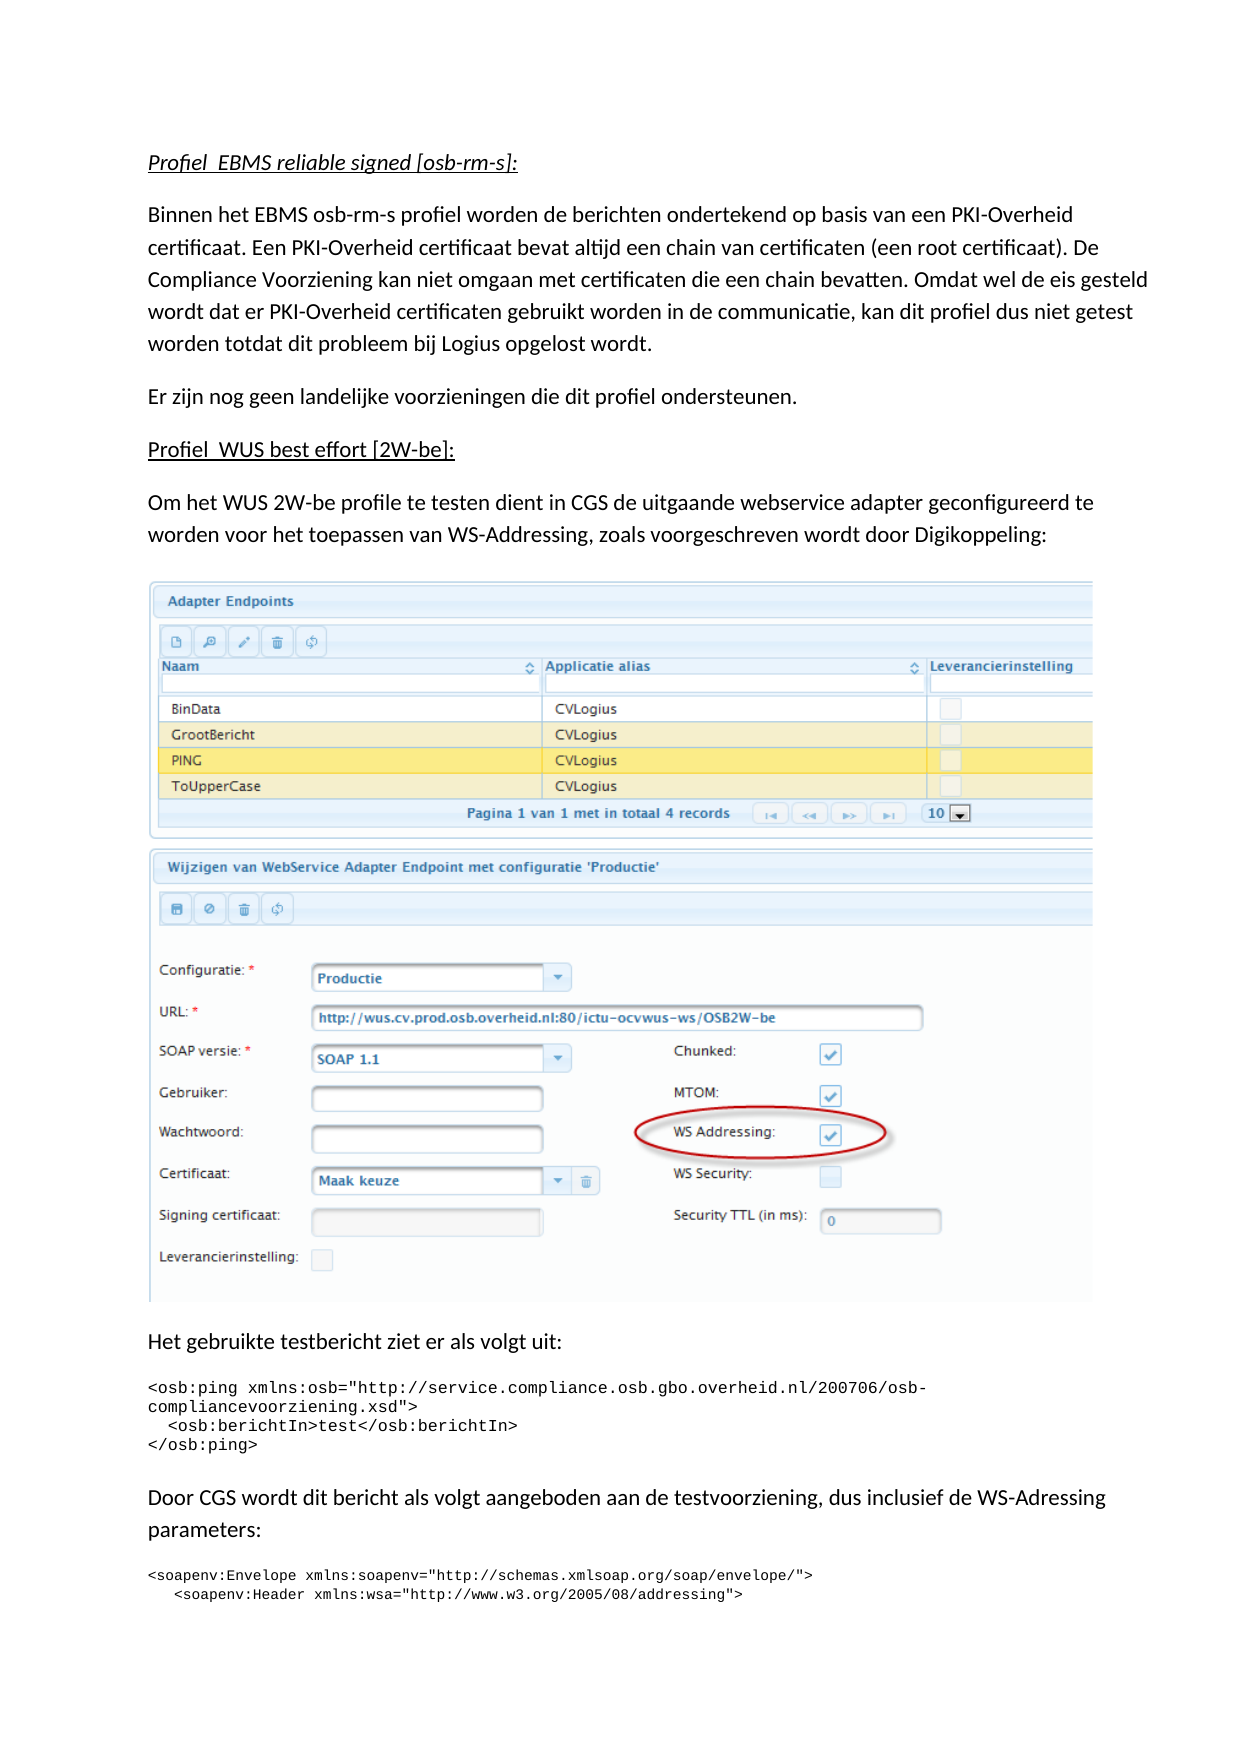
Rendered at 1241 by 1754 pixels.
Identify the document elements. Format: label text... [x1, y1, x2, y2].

text Om het WUS 2W-be profile te testen dient in CGS de uitgaande webservice adapter geconfigureerd te worden voor het toepassen van WS-Addressing, zoals voorgeschreven wordt door Digikoppeling: [148, 488, 1167, 549]
text <soapenv:Header xmlns:wsa="http://www.w3.org/2005/08/addressing"> [148, 1587, 1167, 1604]
text <osb:ping xmlns:osb="http://service.compliance.osb.gbo.overheid.nl/200706/osb-compliancevoorziening.xsd"> [148, 1380, 1167, 1418]
text <osb:berichtIn>test</osb:berichtIn> [148, 1418, 1167, 1436]
text </osb:ping> [148, 1436, 1167, 1483]
picture [147, 573, 1093, 1302]
text Door CGS wordt dit bericht als volgt aangeboden aan de testvoorziening, dus inclusief de WS-Adressing parameters: [148, 1483, 1167, 1543]
text Het gebruikte testbericht ziet er als volgt uit: [148, 1327, 1167, 1355]
text Er zijn nog geen landelijke voorzieningen die dit profiel ondersteunen. [148, 382, 1167, 410]
text Profiel WUS best effort [2W-be]: [148, 435, 1167, 463]
text <soapenv:Envelope xmlns:soapenv="http://schemas.xmlsoap.org/soap/envelope/"> [148, 1568, 1167, 1585]
text Binnen het EBMS osb-rm-s profiel worden de berichten ondertekend op basis van een PKI-Overheid certificaat. Een PKI-Overheid certificaat bevat altijd een chain van certificaten (een root certificaat). De Compliance Voorziening kan niet omgaan met certificaten die een chain bevatten. Omdat wel de eis gesteld wordt dat er PKI-Overheid certificaten gebruikt worden in de communicatie, kan dit profiel dus niet getest worden totdat dit probleem bij Logius opgelost wordt. [148, 201, 1167, 357]
text Profiel EBMS reliable signed [osb-rm-s]: [148, 148, 1167, 176]
